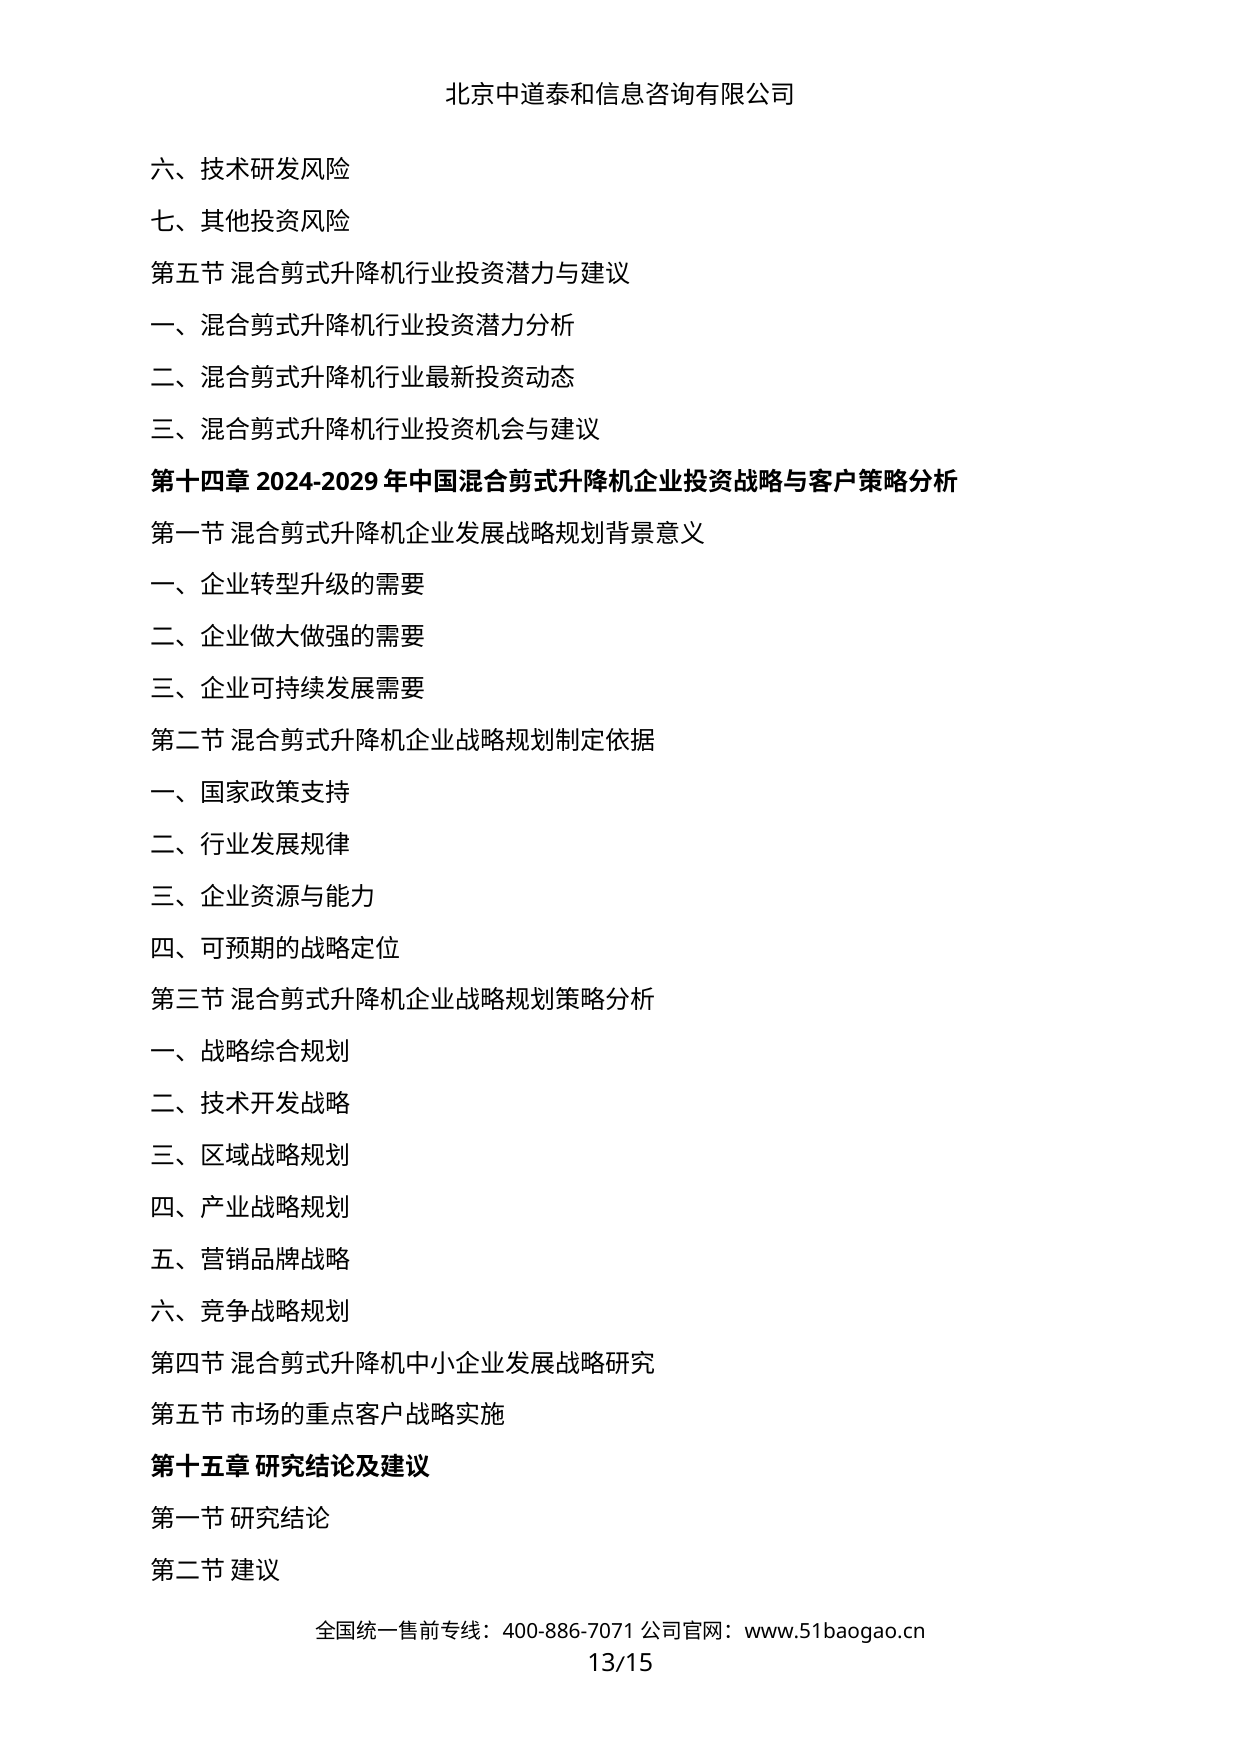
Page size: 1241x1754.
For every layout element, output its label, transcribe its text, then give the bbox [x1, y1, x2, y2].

text 第五节 市场的重点客户战略实施 [150, 1395, 1090, 1431]
text 第三节 混合剪式升降机企业战略规划策略分析 [150, 980, 1090, 1016]
text 二、行业发展规律 [150, 824, 1090, 861]
text 一、混合剪式升降机行业投资潜力分析 [150, 306, 1090, 342]
text 二、技术开发战略 [150, 1084, 1090, 1120]
text 第十四章 2024-2029年中国混合剪式升降机企业投资战略与客户策略分析 [150, 461, 1090, 497]
text 三、区域战略规划 [150, 1136, 1090, 1172]
text 三、企业资源与能力 [150, 876, 1090, 912]
text 五、营销品牌战略 [150, 1239, 1090, 1276]
text 四、可预期的战略定位 [150, 928, 1090, 964]
text 第二节 建议 [150, 1551, 1090, 1587]
text 一、战略综合规划 [150, 1032, 1090, 1068]
text 三、混合剪式升降机行业投资机会与建议 [150, 409, 1090, 446]
text 第十五章 研究结论及建议 [150, 1447, 1090, 1483]
text 二、企业做大做强的需要 [150, 617, 1090, 653]
text 第五节 混合剪式升降机行业投资潜力与建议 [150, 254, 1090, 290]
text 第一节 混合剪式升降机企业发展战略规划背景意义 [150, 513, 1090, 549]
text 一、国家政策支持 [150, 772, 1090, 809]
text 三、企业可持续发展需要 [150, 669, 1090, 705]
text 第四节 混合剪式升降机中小企业发展战略研究 [150, 1343, 1090, 1379]
text 第二节 混合剪式升降机企业战略规划制定依据 [150, 721, 1090, 757]
text 第一节 研究结论 [150, 1499, 1090, 1535]
text 六、技术研发风险 [150, 150, 1090, 186]
text 一、企业转型升级的需要 [150, 565, 1090, 601]
text 四、产业战略规划 [150, 1187, 1090, 1224]
text 六、竞争战略规划 [150, 1291, 1090, 1327]
text 七、其他投资风险 [150, 202, 1090, 238]
text 二、混合剪式升降机行业最新投资动态 [150, 357, 1090, 394]
